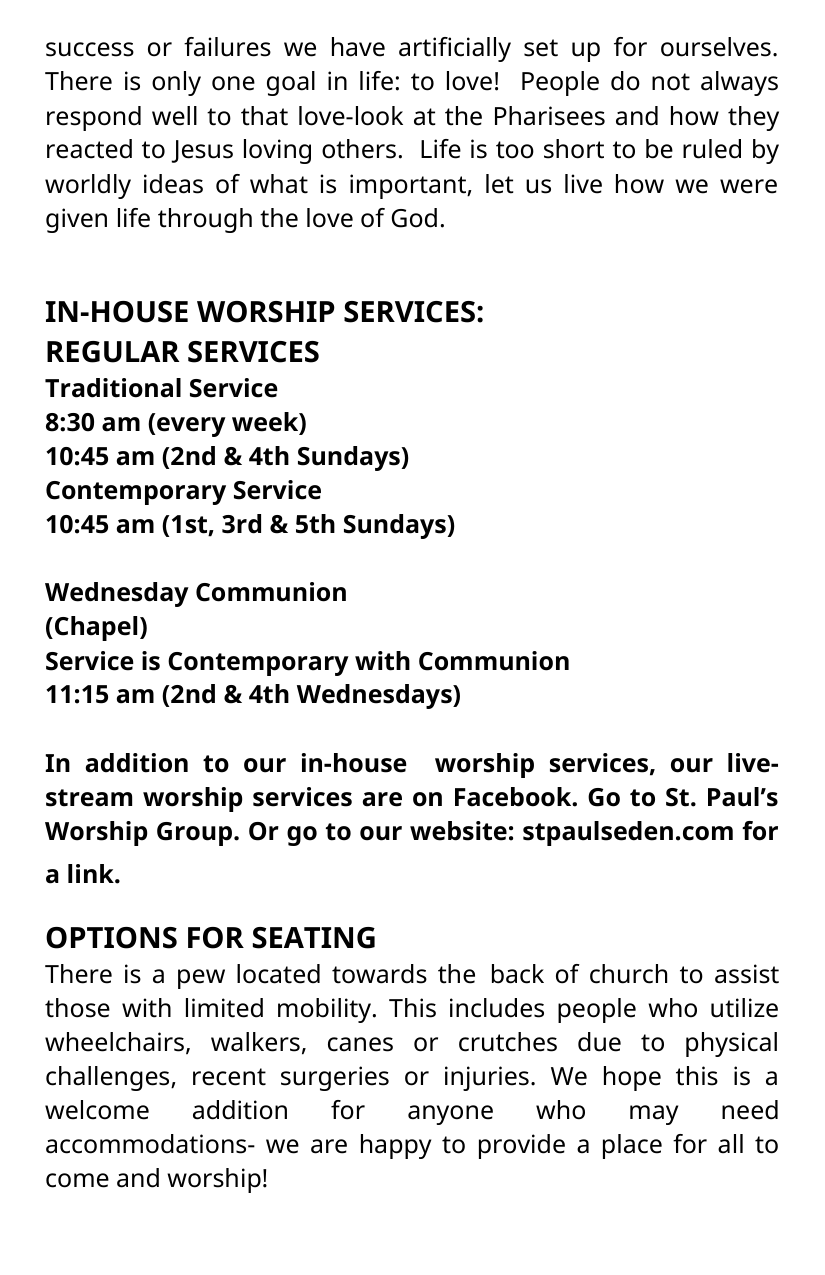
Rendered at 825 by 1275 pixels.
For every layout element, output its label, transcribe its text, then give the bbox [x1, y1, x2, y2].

text Traditional Service [45, 371, 780, 405]
text 10:45 am (2nd & 4th Sundays) [45, 439, 780, 473]
text 8:30 am (every week) [45, 405, 780, 439]
text Contemporary Service [45, 473, 780, 507]
text 10:45 am (1st, 3rd & 5th Sundays) [45, 507, 780, 541]
text (Chapel) [45, 609, 780, 643]
text Wednesday Communion [45, 575, 780, 609]
text OPTIONS FOR SEATING [45, 917, 780, 957]
text Service is Contemporary with Communion [45, 643, 780, 677]
text REGULAR SERVICES [45, 331, 780, 371]
text There is a pew located towards the back of church to assist those with limited mobility. This includes people who utilize wheelchairs, walkers, canes or crutches due to physical challenges, recent surgeries or injuries. We hope this is a welcome addition for anyone who may need accommodations- we are happy to provide a place for all to come and worship! [45, 957, 780, 1195]
text 11:15 am (2nd & 4th Wednesdays) [45, 677, 780, 711]
text In addition to our in-house worship services, our live-stream worship services are on Facebook. Go to St. Paul’s Worship Group. Or go to our website: stpaulseden.com for a link. [45, 745, 780, 893]
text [45, 30, 780, 234]
text IN-HOUSE WORSHIP SERVICES: [45, 291, 780, 331]
